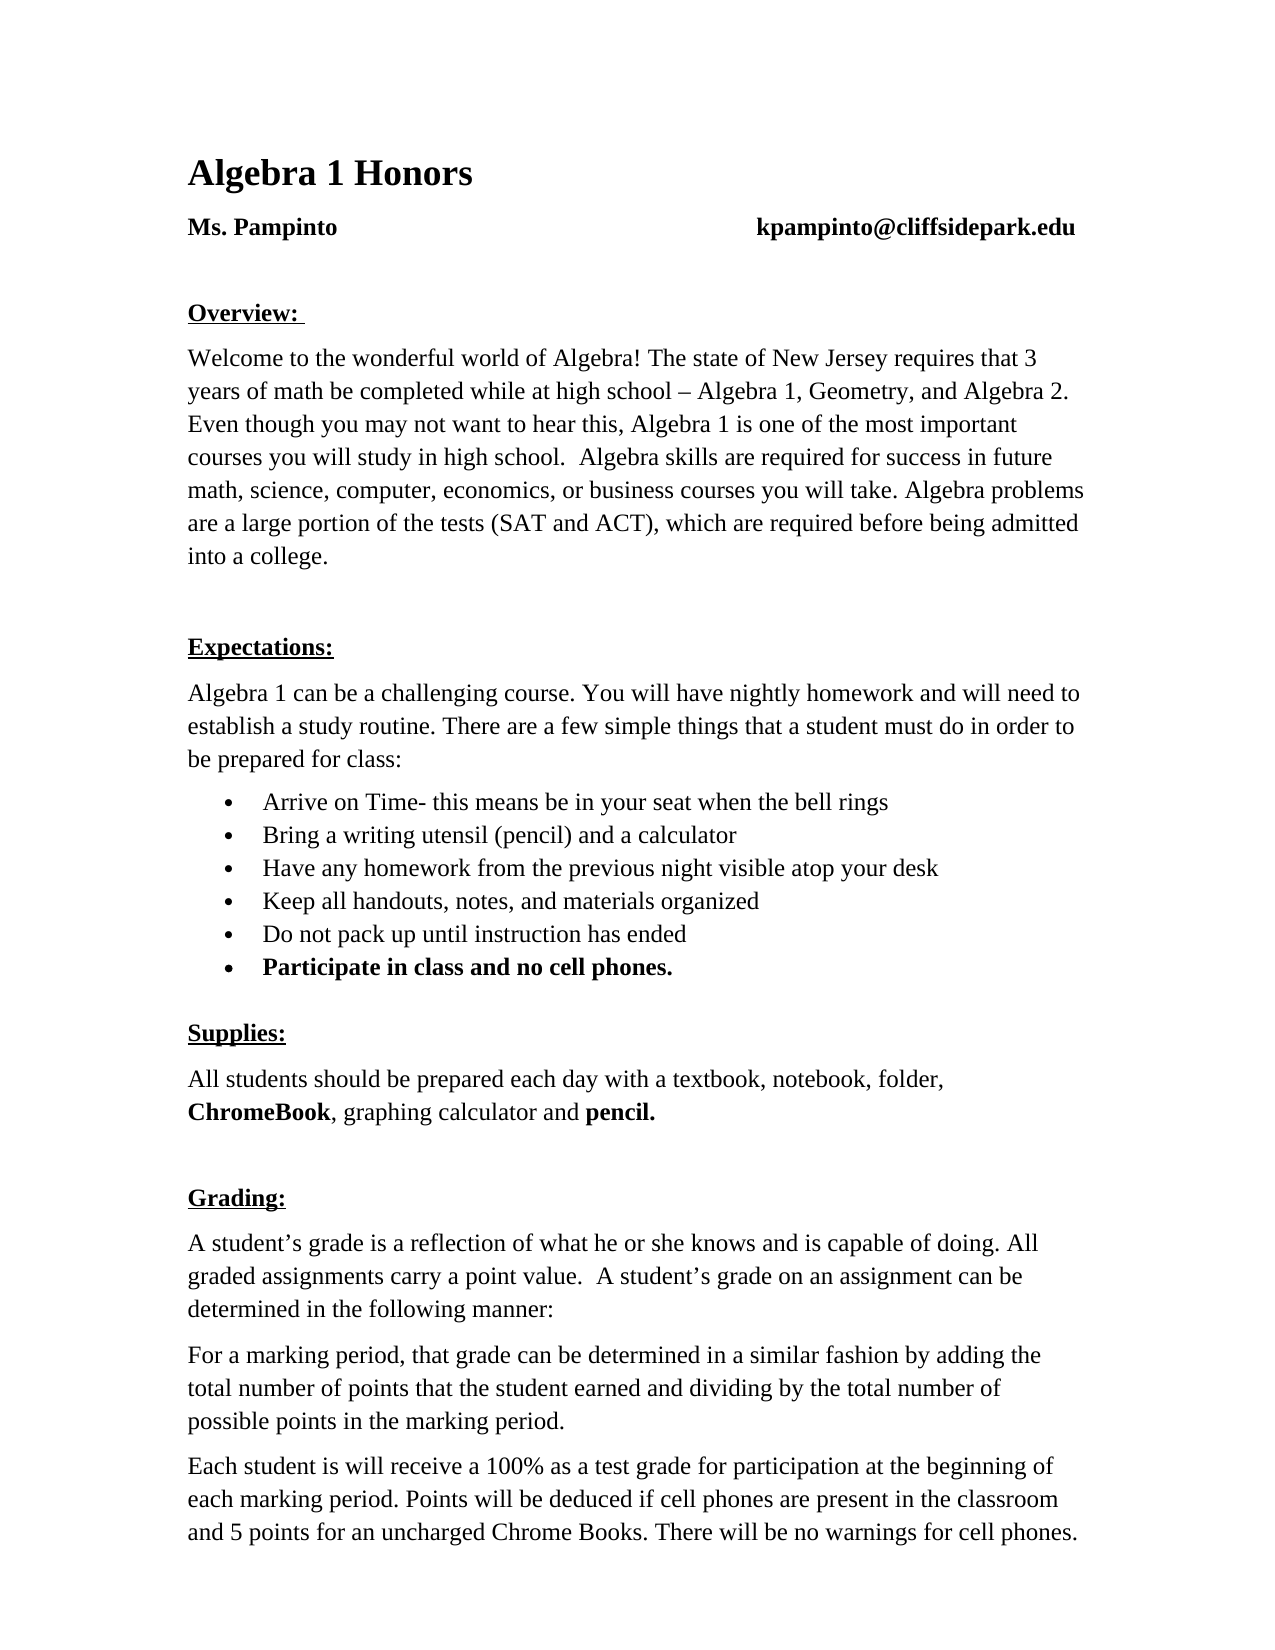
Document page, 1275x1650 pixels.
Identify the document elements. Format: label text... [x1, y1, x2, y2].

text Welcome to the wonderful world of Algebra! The state of New Jersey requires that 3 years of math be completed while at high school – Algebra 1, Geometry, and Algebra 2. Even though you may not want to hear this, Algebra 1 is one of the most important courses you will study in high school. Algebra skills are required for success in future math, science, computer, economics, or business courses you will take. Algebra problems are a large portion of the tests (SAT and ACT), which are required before being admitted into a college. [187, 343, 1087, 570]
text Algebra 1 Honors [187, 150, 1087, 193]
text Overview: [187, 298, 1087, 326]
text All students should be prepared each day with a textbook, notebook, folder, ChromeBook, graphing calculator and pencil. [187, 1064, 1087, 1126]
text Ms. Pampinto kpampinto@cliffsidepark.edu [187, 212, 1087, 241]
list Arrive on Time- this means be in your seat when the bell rings [225, 787, 1087, 816]
text For a marking period, that grade can be determined in a similar fashion by adding the total number of points that the student earned and dividing by the total number of possible points in the marking period. [187, 1340, 1087, 1434]
text Supplies: [187, 1018, 1087, 1047]
text Algebra 1 can be a challenging course. You will have nightly homework and will need to establish a study routine. There are a few simple things that a student must do in order to be prepared for class: [187, 678, 1087, 773]
list Keep all handouts, notes, and materials organized [225, 886, 1087, 915]
list Have any homework from the previous night visible atop your desk [225, 853, 1087, 882]
list Bring a writing utensil (pencil) and a calculator [225, 820, 1087, 849]
text Each student is will receive a 100% as a test grade for participation at the beginning of each marking period. Points will be deduced if cell phones are present in the classroom and 5 points for an uncharged Chrome Books. There will be no warnings for cell phones. [187, 1451, 1087, 1546]
list Participate in class and no cell phones. [225, 952, 1087, 981]
text A student’s grade is a reflection of what he or she knows and is capable of doing. All graded assignments carry a point value. A student’s grade on an assignment can be determined in the following manner: [187, 1228, 1087, 1323]
text Grading: [187, 1183, 1087, 1211]
text Expectations: [187, 632, 1087, 661]
list Do not pack up until instruction has ended [225, 919, 1087, 948]
